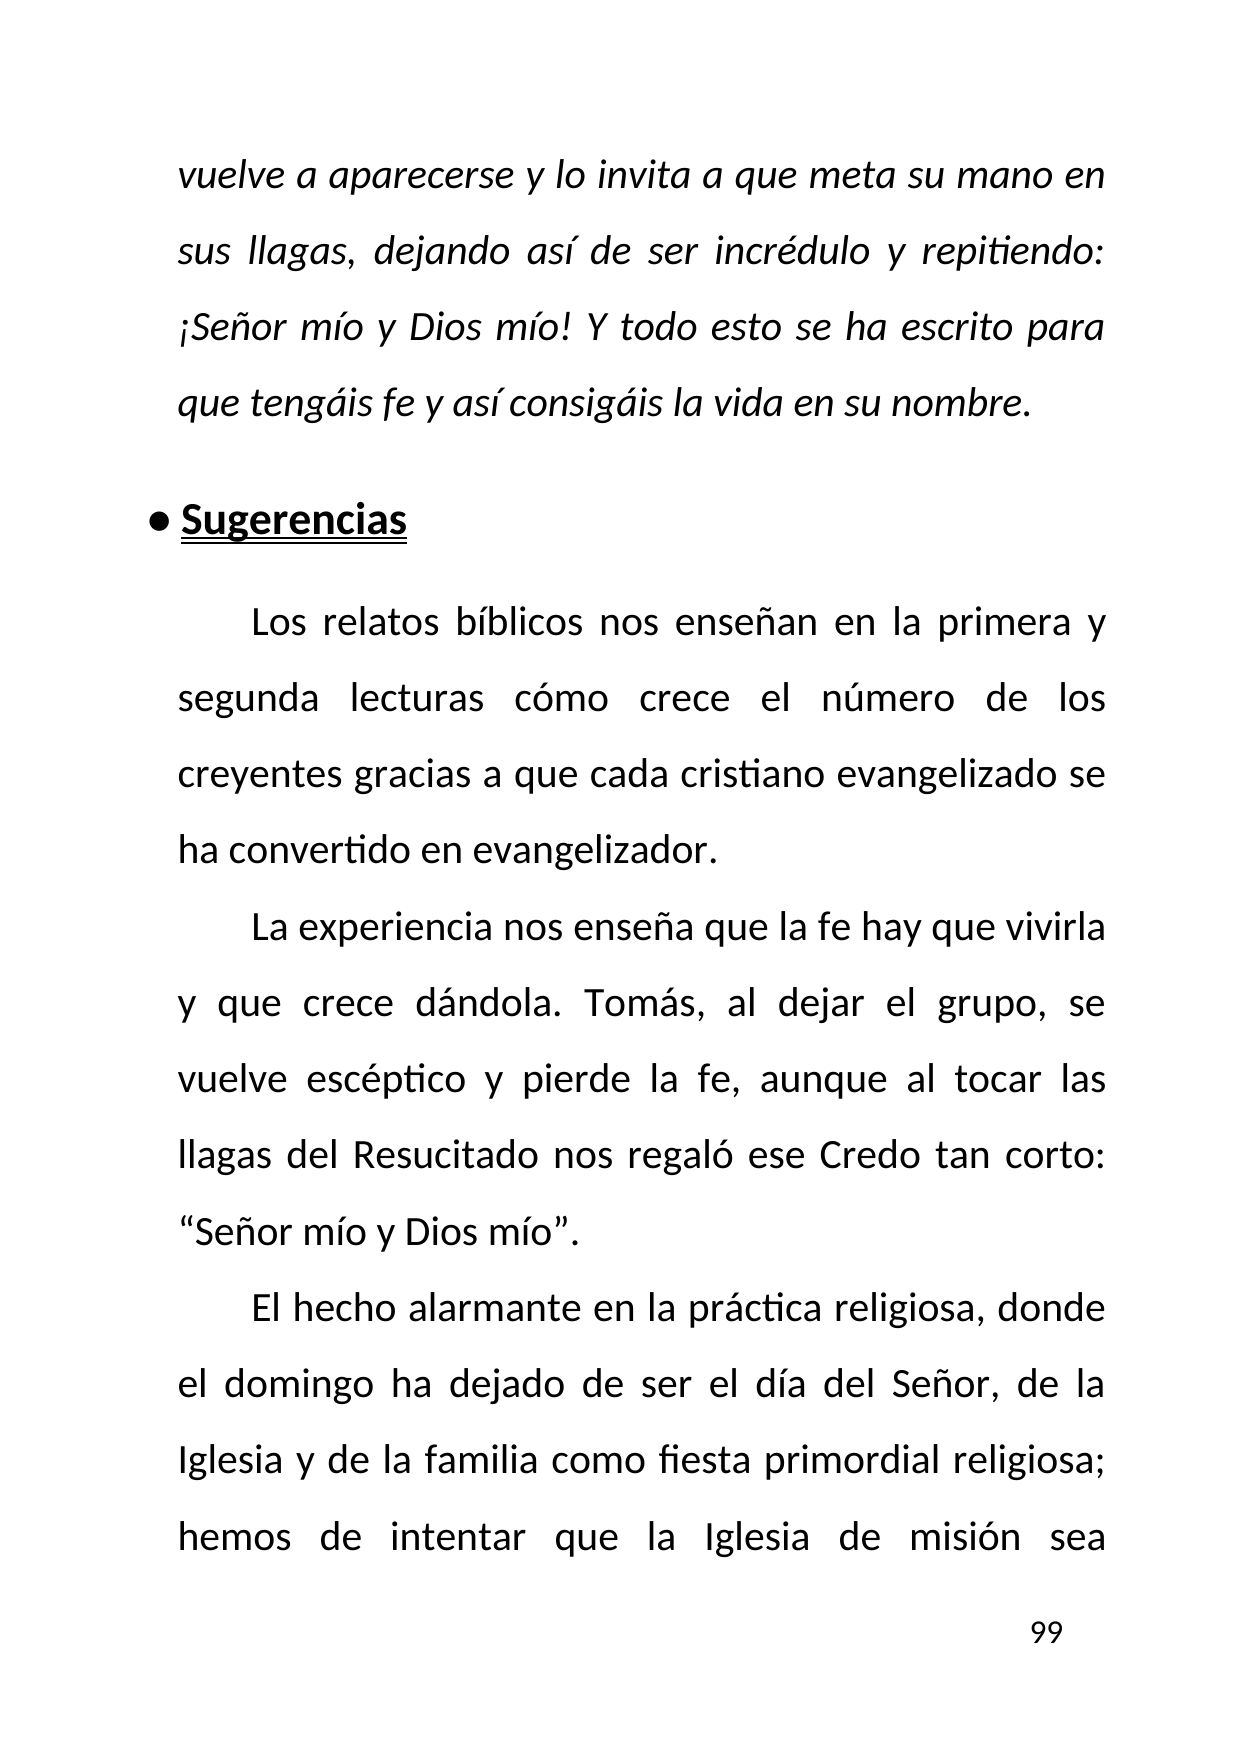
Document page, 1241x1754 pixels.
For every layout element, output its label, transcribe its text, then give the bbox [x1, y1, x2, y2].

text • Sugerencias [148, 490, 1107, 546]
text La experiencia nos enseña que la fe hay que vivirla y que crece dándola. Tomás, al dejar el grupo, se vuelve escéptico y pierde la fe, aunque al tocar las llagas del Resucitado nos regaló ese Credo tan corto: “Señor mío y Dios mío”. [177, 900, 1107, 1256]
text Los relatos bíblicos nos enseñan en la primera y segunda lecturas cómo crece el número de los creyentes gracias a que cada cristiano evangelizado se ha convertido en evangelizador. [177, 595, 1107, 874]
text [177, 148, 1107, 427]
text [177, 1281, 1107, 1561]
